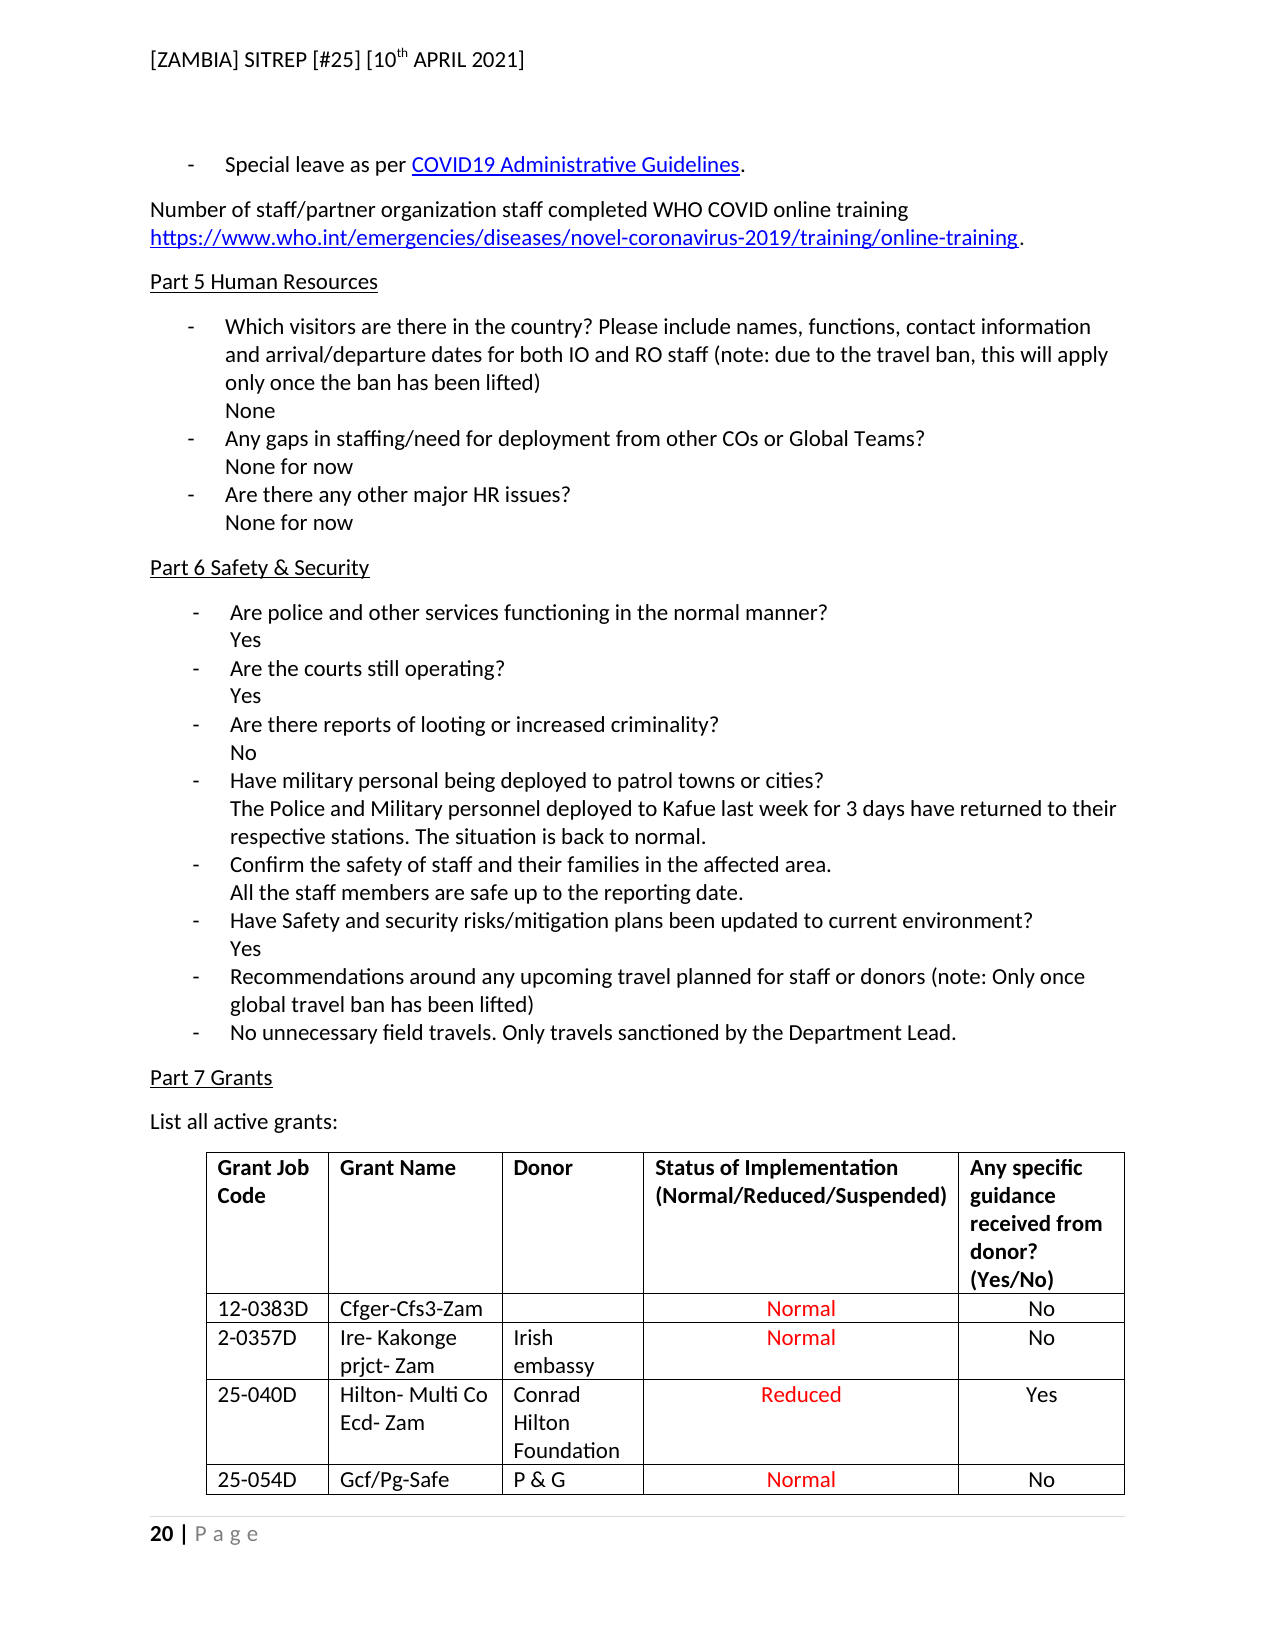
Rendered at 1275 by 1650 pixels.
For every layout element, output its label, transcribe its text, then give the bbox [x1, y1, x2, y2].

table_cell Cfger-Cfs3-Zam [329, 1294, 502, 1322]
table_cell Ire- Kakonge prjct- Zam [329, 1323, 502, 1379]
table_header Grant Job Code [207, 1153, 328, 1293]
table_cell No [959, 1294, 1124, 1322]
table_cell Yes [959, 1380, 1124, 1464]
text Part 6 Safety & Security [150, 553, 1125, 581]
table_cell Irish embassy [503, 1323, 643, 1379]
table_header Donor [503, 1153, 643, 1293]
list Have military personal being deployed to patrol towns or cities? [192, 766, 1125, 794]
list Are there any other major HR issues? [187, 480, 1125, 508]
list Recommendations around any upcoming travel planned for staff or donors (note: Only once global travel ban has been lifted) [192, 962, 1125, 1018]
table_cell Reduced [644, 1380, 958, 1464]
table_header Status of Implementation (Normal/Reduced/Suspended) [644, 1153, 958, 1293]
list No unnecessary field travels. Only travels sanctioned by the Department Lead. [192, 1018, 1125, 1046]
list Yes [230, 682, 1125, 710]
list Have Safety and security risks/mitigation plans been updated to current environment? [192, 906, 1125, 934]
table_header Grant Name [329, 1153, 502, 1293]
text Number of staff/partner organization staff completed WHO COVID online training https://www.who.int/emergencies/diseases/novel-coronavirus-2019/training/online-training. [150, 195, 1125, 251]
table_cell 25-054D [207, 1465, 328, 1493]
table_cell P & G [503, 1465, 643, 1493]
list Yes [230, 626, 1125, 654]
table_cell 12-0383D [207, 1294, 328, 1322]
list No [230, 738, 1125, 766]
table_cell Normal [644, 1465, 958, 1493]
table_cell No [959, 1465, 1124, 1493]
table_cell 25-040D [207, 1380, 328, 1464]
list None for now [225, 508, 1125, 536]
list Any gaps in staffing/need for deployment from other COs or Global Teams? [187, 424, 1125, 452]
list Are the courts still operating? [192, 654, 1125, 682]
list Are there reports of looting or increased criminality? [192, 710, 1125, 738]
table_cell Normal [644, 1323, 958, 1379]
text Part 5 Human Resources [150, 267, 1125, 295]
text Part 7 Grants [150, 1063, 1125, 1091]
table_cell Conrad Hilton Foundation [503, 1380, 643, 1464]
list None [225, 396, 1125, 424]
table_cell [503, 1294, 643, 1322]
table_cell Hilton- Multi Co Ecd- Zam [329, 1380, 502, 1464]
list Are police and other services functioning in the normal manner? [192, 598, 1125, 626]
list Special leave as per COVID19 Administrative Guidelines. [187, 150, 1125, 178]
table_cell No [959, 1323, 1124, 1379]
list Yes [230, 934, 1125, 962]
list None for now [225, 452, 1125, 480]
table_cell Normal [644, 1294, 958, 1322]
list Which visitors are there in the country? Please include names, functions, contact information and arrival/departure dates for both IO and RO staff (note: due to the travel ban, this will apply only once the ban has been lifted) [187, 312, 1125, 396]
text List all active grants: [150, 1107, 1125, 1135]
table_cell 2-0357D [207, 1323, 328, 1379]
list The Police and Military personnel deployed to Kafue last week for 3 days have returned to their respective stations. The situation is back to normal. [230, 794, 1125, 850]
list Confirm the safety of staff and their families in the affected area. [192, 850, 1125, 878]
table_header Any specific guidance received from donor? (Yes/No) [959, 1153, 1124, 1293]
list All the staff members are safe up to the reporting date. [230, 878, 1125, 906]
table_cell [329, 1465, 502, 1493]
